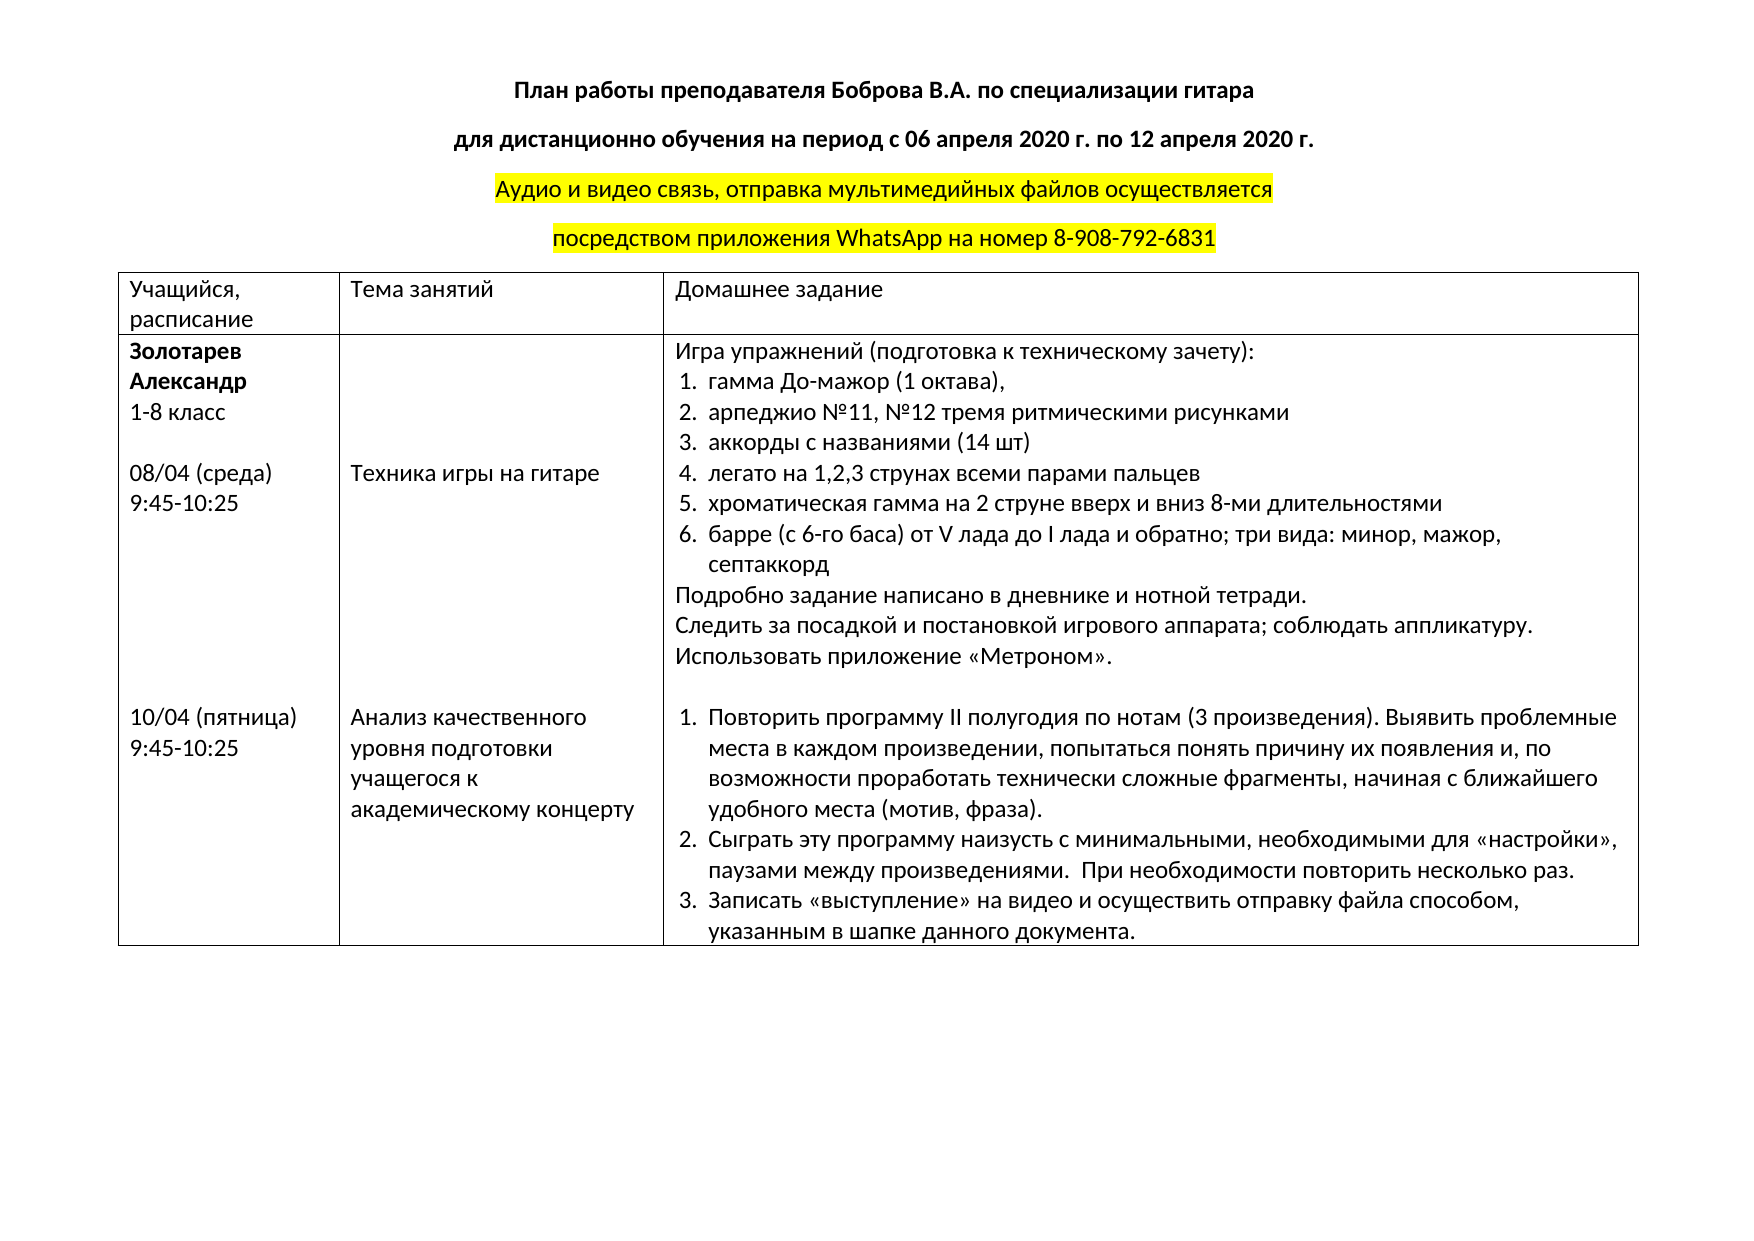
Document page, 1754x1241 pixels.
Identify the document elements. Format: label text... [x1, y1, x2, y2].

table_cell Игра упражнений (подготовка к техническому зачету): гамма До-мажор (1 октава), арпеджио №11, №12 тремя ритмическими рисунками аккорды с названиями (14 шт) легато на 1,2,3 струнах всеми парами пальцев хроматическая гамма на 2 струне вверх и вниз 8-ми длительностями барре (с 6-го баса) от V лада до I лада и обратно; три вида: минор, мажор, септаккорд Подробно задание написано в дневнике и нотной тетради. Следить за посадкой и постановкой игрового аппарата; соблюдать аппликатуру. Использовать приложение «Метроном». Повторить программу II полугодия по нотам (3 произведения). Выявить проблемные места в каждом произведении, попытаться понять причину их появления и, по возможности проработать технически сложные фрагменты, начиная с ближайшего удобного места (мотив, фраза). Сыграть эту программу наизусть с минимальными, необходимыми для «настройки», паузами между произведениями. При необходимости повторить несколько раз. Записать «выступление» на видео и осуществить отправку файла способом, указанным в шапке данного документа. [664, 335, 1638, 945]
table_cell Золотарев Александр 1-8 класс 08/04 (среда) 9:45-10:25 10/04 (пятница) 9:45-10:25 [119, 335, 339, 945]
table_header Тема занятий [340, 273, 663, 334]
table_header Домашнее задание [664, 273, 1638, 334]
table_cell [340, 335, 663, 945]
table_header Учащийся, расписание [119, 273, 339, 334]
